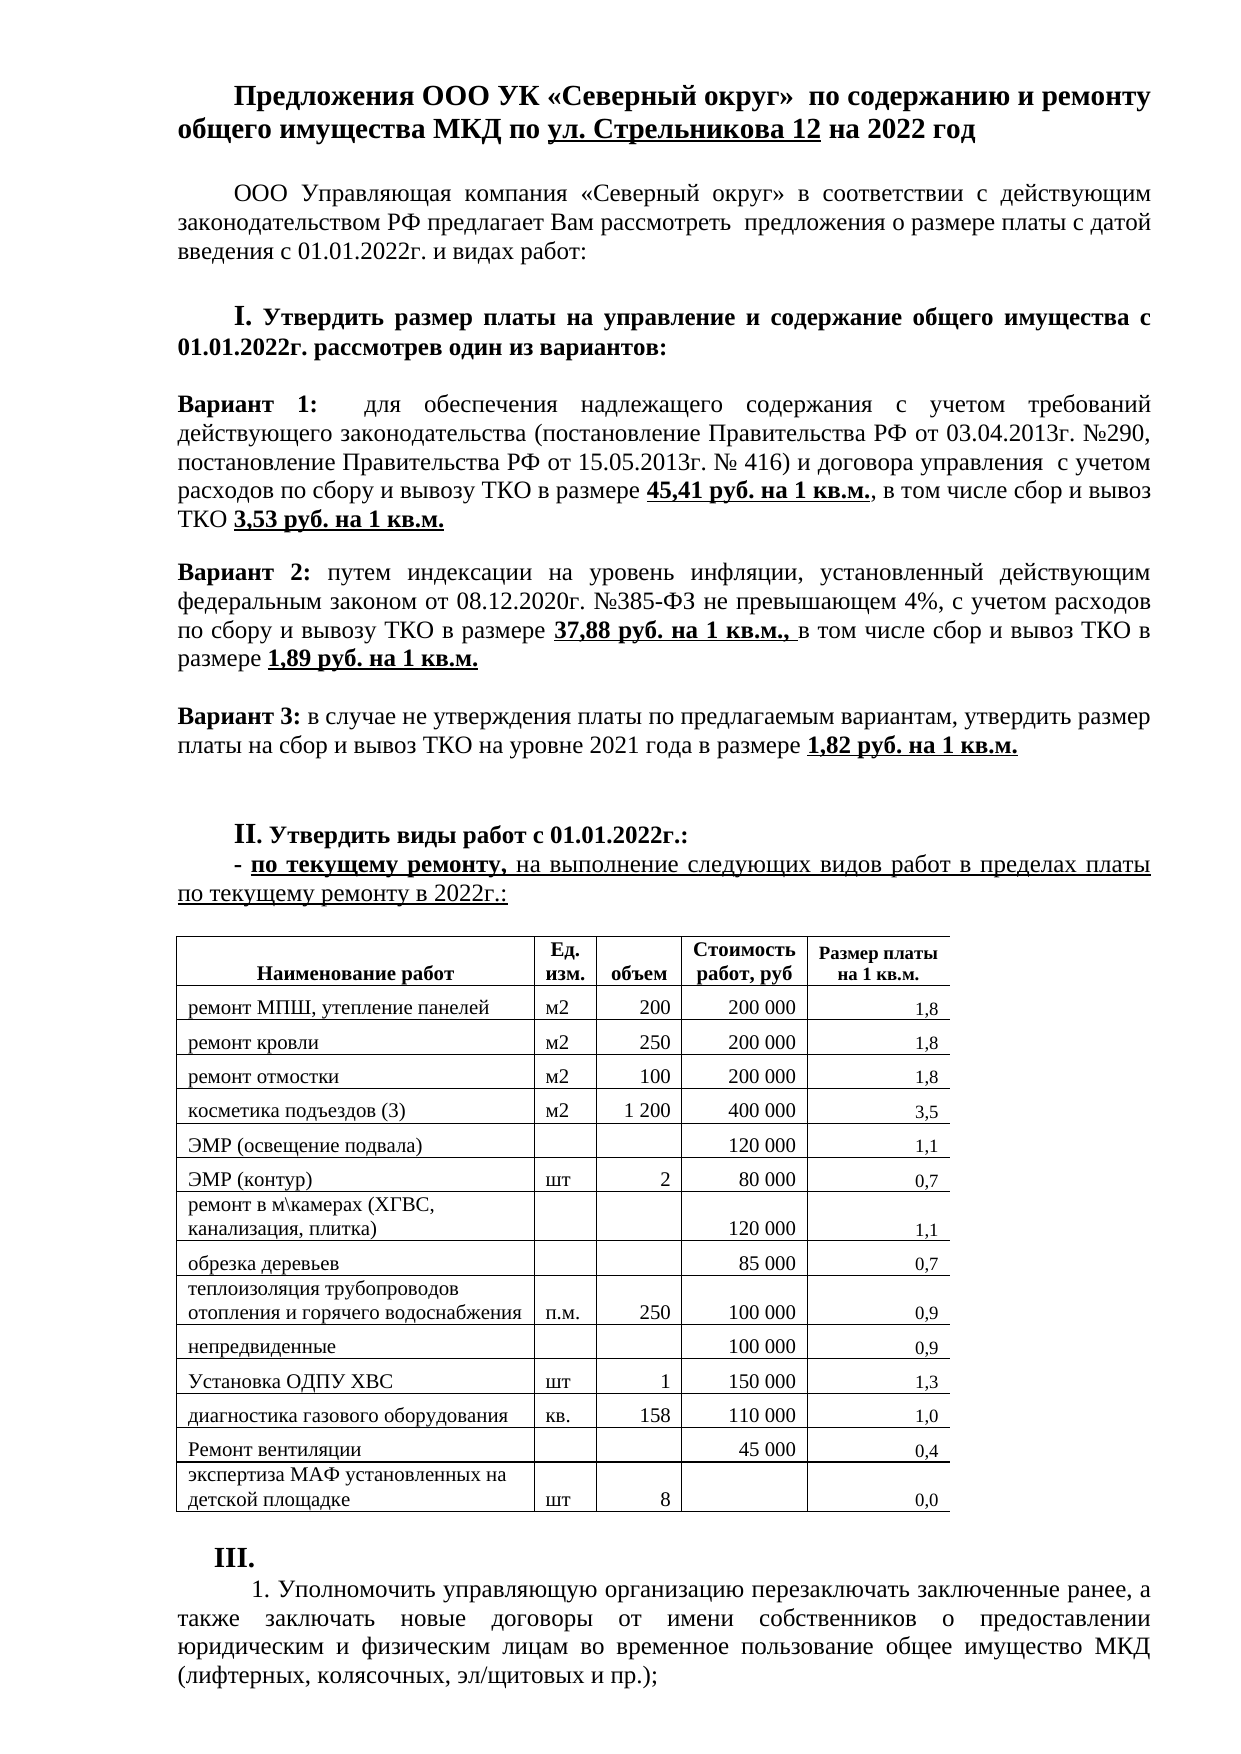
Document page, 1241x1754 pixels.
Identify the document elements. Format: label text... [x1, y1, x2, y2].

table_cell [535, 1325, 596, 1358]
table_cell 0,4 [808, 1428, 949, 1461]
text II. Утвердить виды работ с 01.01.2022г.: [177, 816, 1152, 849]
table_cell п.м. [535, 1276, 596, 1324]
table_header Ед. изм. [535, 937, 596, 985]
table_cell непредвиденные [177, 1325, 534, 1358]
table_cell 0,9 [808, 1276, 949, 1324]
table_cell м2 [535, 1055, 596, 1088]
table_cell 158 [597, 1394, 681, 1427]
table_cell 100 000 [682, 1276, 807, 1324]
table_cell [597, 1325, 681, 1358]
text III. [177, 1540, 1152, 1574]
table_cell 100 000 [682, 1325, 807, 1358]
table_cell 1,8 [808, 986, 949, 1019]
table_cell 8 [597, 1463, 681, 1511]
table_cell ремонт МПШ, утепление панелей [177, 986, 534, 1019]
table_cell [535, 1428, 596, 1461]
table_cell 250 [597, 1020, 681, 1054]
text Предложения ООО УК «Северный округ» по содержанию и ремонту общего имущества МКД по ул. Стрельникова 12 на 2022 год [177, 78, 1152, 145]
table_cell [535, 1124, 596, 1157]
table_cell 80 000 [682, 1158, 807, 1191]
table_cell ремонт кровли [177, 1020, 534, 1054]
table_cell 0,7 [808, 1241, 949, 1275]
table_cell м2 [535, 986, 596, 1019]
table_cell 1 200 [597, 1089, 681, 1122]
table_cell 1,0 [808, 1394, 949, 1427]
table_header Наименование работ [177, 937, 534, 985]
table_cell 1,8 [808, 1055, 949, 1088]
text Вариант 2: путем индексации на уровень инфляции, установленный действующим федеральным законом от 08.12.2020г. №385-ФЗ не превышающем 4%, с учетом расходов по сбору и вывозу ТКО в размере 37,88 руб. на 1 кв.м., в том числе сбор и вывоз ТКО в размере 1,89 руб. на 1 кв.м. [177, 557, 1152, 672]
table_cell 120 000 [682, 1124, 807, 1157]
table_cell 250 [597, 1276, 681, 1324]
text ООО Управляющая компания «Северный округ» в соответствии с действующим законодательством РФ предлагает Вам рассмотреть предложения о размере платы с датой введения с 01.01.2022г. и видах работ: [177, 178, 1152, 265]
table_cell 1,1 [808, 1192, 949, 1240]
text Утвердить размер платы на управление и содержание общего имущества с 01.01.2022г. рассмотрев один из вариантов: [177, 298, 1152, 361]
table_header Размер платы на 1 кв.м. [808, 937, 949, 985]
table_cell обрезка деревьев [177, 1241, 534, 1275]
table_cell кв. [535, 1394, 596, 1427]
table_cell 1,3 [808, 1359, 949, 1393]
table_cell 2 [597, 1158, 681, 1191]
table_cell [535, 1241, 596, 1275]
text Вариант 1: для обеспечения надлежащего содержания с учетом требований действующего законодательства (постановление Правительства РФ от 03.04.2013г. №290, постановление Правительства РФ от 15.05.2013г. № 416) и договора управления с учетом расходов по сбору и вывозу ТКО в размере 45,41 руб. на 1 кв.м., в том числе сбор и вывоз ТКО 3,53 руб. на 1 кв.м. [177, 389, 1152, 533]
table_cell [597, 1124, 681, 1157]
table_cell шт [535, 1158, 596, 1191]
table_header Стоимость работ, руб [682, 937, 807, 985]
table_cell 110 000 [682, 1394, 807, 1427]
table_cell 200 000 [682, 986, 807, 1019]
table_cell ремонт в м\камерах (ХГВС, канализация, плитка) [177, 1192, 534, 1240]
table_cell 200 000 [682, 1055, 807, 1088]
table_cell 1,1 [808, 1124, 949, 1157]
table_cell [535, 1192, 596, 1240]
table_cell 85 000 [682, 1241, 807, 1275]
table_cell [597, 1428, 681, 1461]
table_cell теплоизоляция трубопроводов отопления и горячего водоснабжения [177, 1276, 534, 1324]
table_cell шт [535, 1463, 596, 1511]
table_cell ЭМР (освещение подвала) [177, 1124, 534, 1157]
table_cell [682, 1463, 807, 1511]
table_cell 1 [597, 1359, 681, 1393]
table_cell м2 [535, 1020, 596, 1054]
table_cell 120 000 [682, 1192, 807, 1240]
table_header объем [597, 937, 681, 985]
text - по текущему ремонту, на выполнение следующих видов работ в пределах платы по текущему ремонту в 2022г.: [177, 849, 1152, 907]
table_cell 0,9 [808, 1325, 949, 1358]
table_cell [597, 1241, 681, 1275]
table_cell 0,0 [808, 1463, 949, 1511]
text 1. Уполномочить управляющую организацию перезаключать заключенные ранее, а также заключать новые договоры от имени собственников о предоставлении юридическим и физическим лицам во временное пользование общее имущество МКД (лифтерных, колясочных, эл/щитовых и пр.); [177, 1574, 1152, 1689]
table_cell диагностика газового оборудования [177, 1394, 534, 1427]
table_cell м2 [535, 1089, 596, 1122]
table_cell 200 [597, 986, 681, 1019]
table_cell 100 [597, 1055, 681, 1088]
table_cell ЭМР (контур) [177, 1158, 534, 1191]
table_cell ремонт отмостки [177, 1055, 534, 1088]
table_cell 3,5 [808, 1089, 949, 1122]
table_cell [597, 1192, 681, 1240]
table_cell Ремонт вентиляции [177, 1428, 534, 1461]
table_cell 45 000 [682, 1428, 807, 1461]
table_cell Установка ОДПУ ХВС [177, 1359, 534, 1393]
table_cell 150 000 [682, 1359, 807, 1393]
table_cell 400 000 [682, 1089, 807, 1122]
table_cell 1,8 [808, 1020, 949, 1054]
table_cell косметика подъездов (3) [177, 1089, 534, 1122]
table_cell 0,7 [808, 1158, 949, 1191]
table_cell шт [535, 1359, 596, 1393]
text Вариант 3: в случае не утверждения платы по предлагаемым вариантам, утвердить размер платы на сбор и вывоз ТКО на уровне 2021 года в размере 1,82 руб. на 1 кв.м. [177, 701, 1152, 758]
table_cell 200 000 [682, 1020, 807, 1054]
table_cell экспертиза МАФ установленных на детской площадке [177, 1463, 534, 1511]
